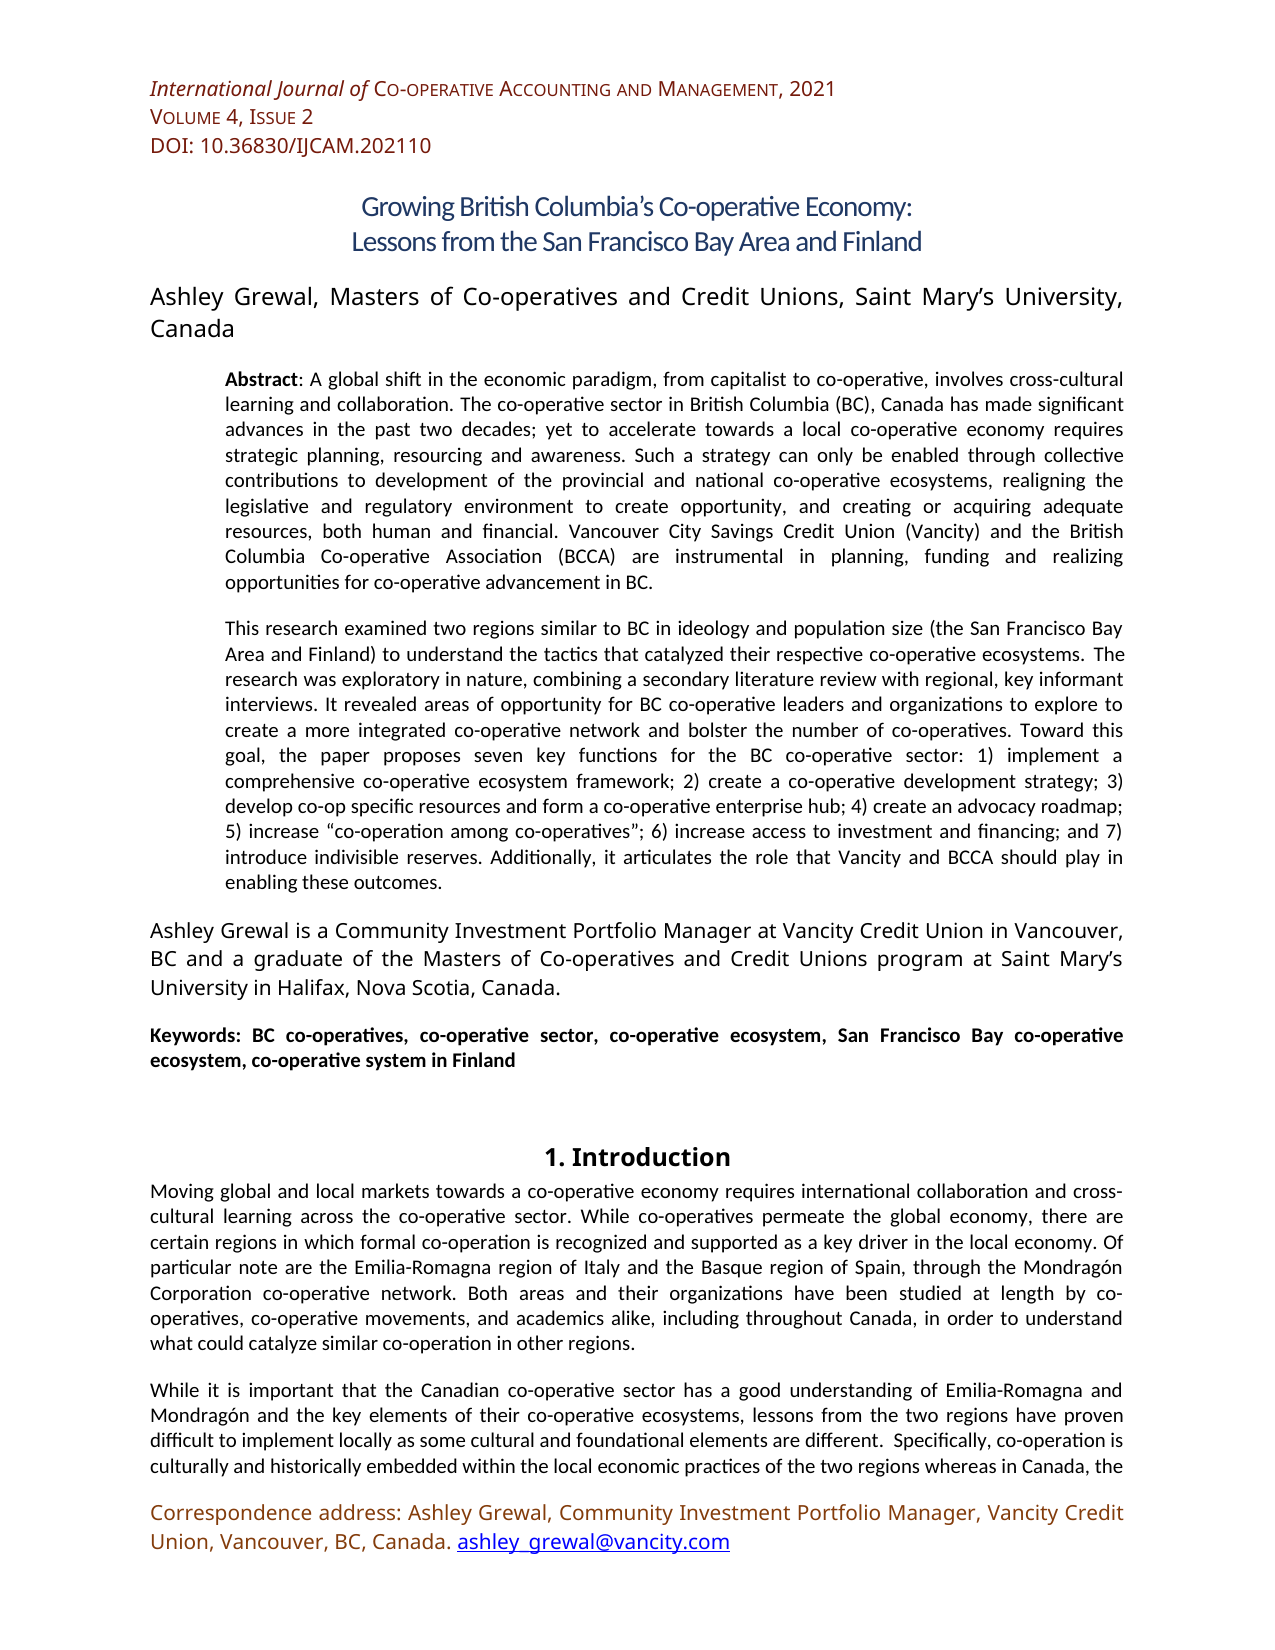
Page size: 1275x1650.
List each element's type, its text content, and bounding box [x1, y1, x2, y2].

text Moving global and local markets towards a co-operative economy requires international collaboration and cross-cultural learning across the co-operative sector. While co-operatives permeate the global economy, there are certain regions in which formal co-operation is recognized and supported as a key driver in the local economy. Of particular note are the Emilia-Romagna region of Italy and the Basque region of Spain, through the Mondragón Corporation co-operative network. Both areas and their organizations have been studied at length by co-operatives, co-operative movements, and academics alike, including throughout Canada, in order to understand what could catalyze similar co-operation in other regions. [150, 1178, 1125, 1356]
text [150, 1377, 1125, 1478]
text Ashley Grewal is a Community Investment Portfolio Manager at Vancity Credit Union in Vancouver, BC and a graduate of the Masters of Co-operatives and Credit Unions program at Saint Mary’s University in Halifax, Nova Scotia, Canada. [150, 916, 1125, 1001]
text This research examined two regions similar to BC in ideology and population size (the San Francisco Bay Area and Finland) to understand the tactics that catalyzed their respective co-operative ecosystems. The research was exploratory in nature, combining a secondary literature review with regional, key informant interviews. It revealed areas of opportunity for BC co-operative leaders and organizations to explore to create a more integrated co-operative network and bolster the number of co-operatives. Toward this goal, the paper proposes seven key functions for the BC co-operative sector: 1) implement a comprehensive co-operative ecosystem framework; 2) create a co-operative development strategy; 3) develop co-op specific resources and form a co-operative enterprise hub; 4) create an advocacy roadmap; 5) increase “co-operation among co-operatives”; 6) increase access to investment and financing; and 7) introduce indivisible reserves. Additionally, it articulates the role that Vancity and BCCA should play in enabling these outcomes. [225, 615, 1125, 895]
text Abstract: A global shift in the economic paradigm, from capitalist to co-operative, involves cross-cultural learning and collaboration. The co-operative sector in British Columbia (BC), Canada has made significant advances in the past two decades; yet to accelerate towards a local co-operative economy requires strategic planning, resourcing and awareness. Such a strategy can only be enabled through collective contributions to development of the provincial and national co-operative ecosystems, realigning the legislative and regulatory environment to create opportunity, and creating or acquiring adequate resources, both human and financial. Vancouver City Savings Credit Union (Vancity) and the British Columbia Co-operative Association (BCCA) are instrumental in planning, funding and realizing opportunities for co-operative advancement in BC. [225, 366, 1125, 594]
text Keywords: BC co-operatives, co-operative sector, co-operative ecosystem, San Francisco Bay co-operative ecosystem, co-operative system in Finland [150, 1022, 1125, 1073]
subtitle 1. Introduction [150, 1140, 1125, 1174]
text Ashley Grewal, Masters of Co-operatives and Credit Unions, Saint Mary’s University, Canada [150, 280, 1125, 345]
title Lessons from the San Francisco Bay Area and Finland [150, 223, 1125, 259]
title Growing British Columbia’s Co-operative Economy: [150, 188, 1125, 223]
